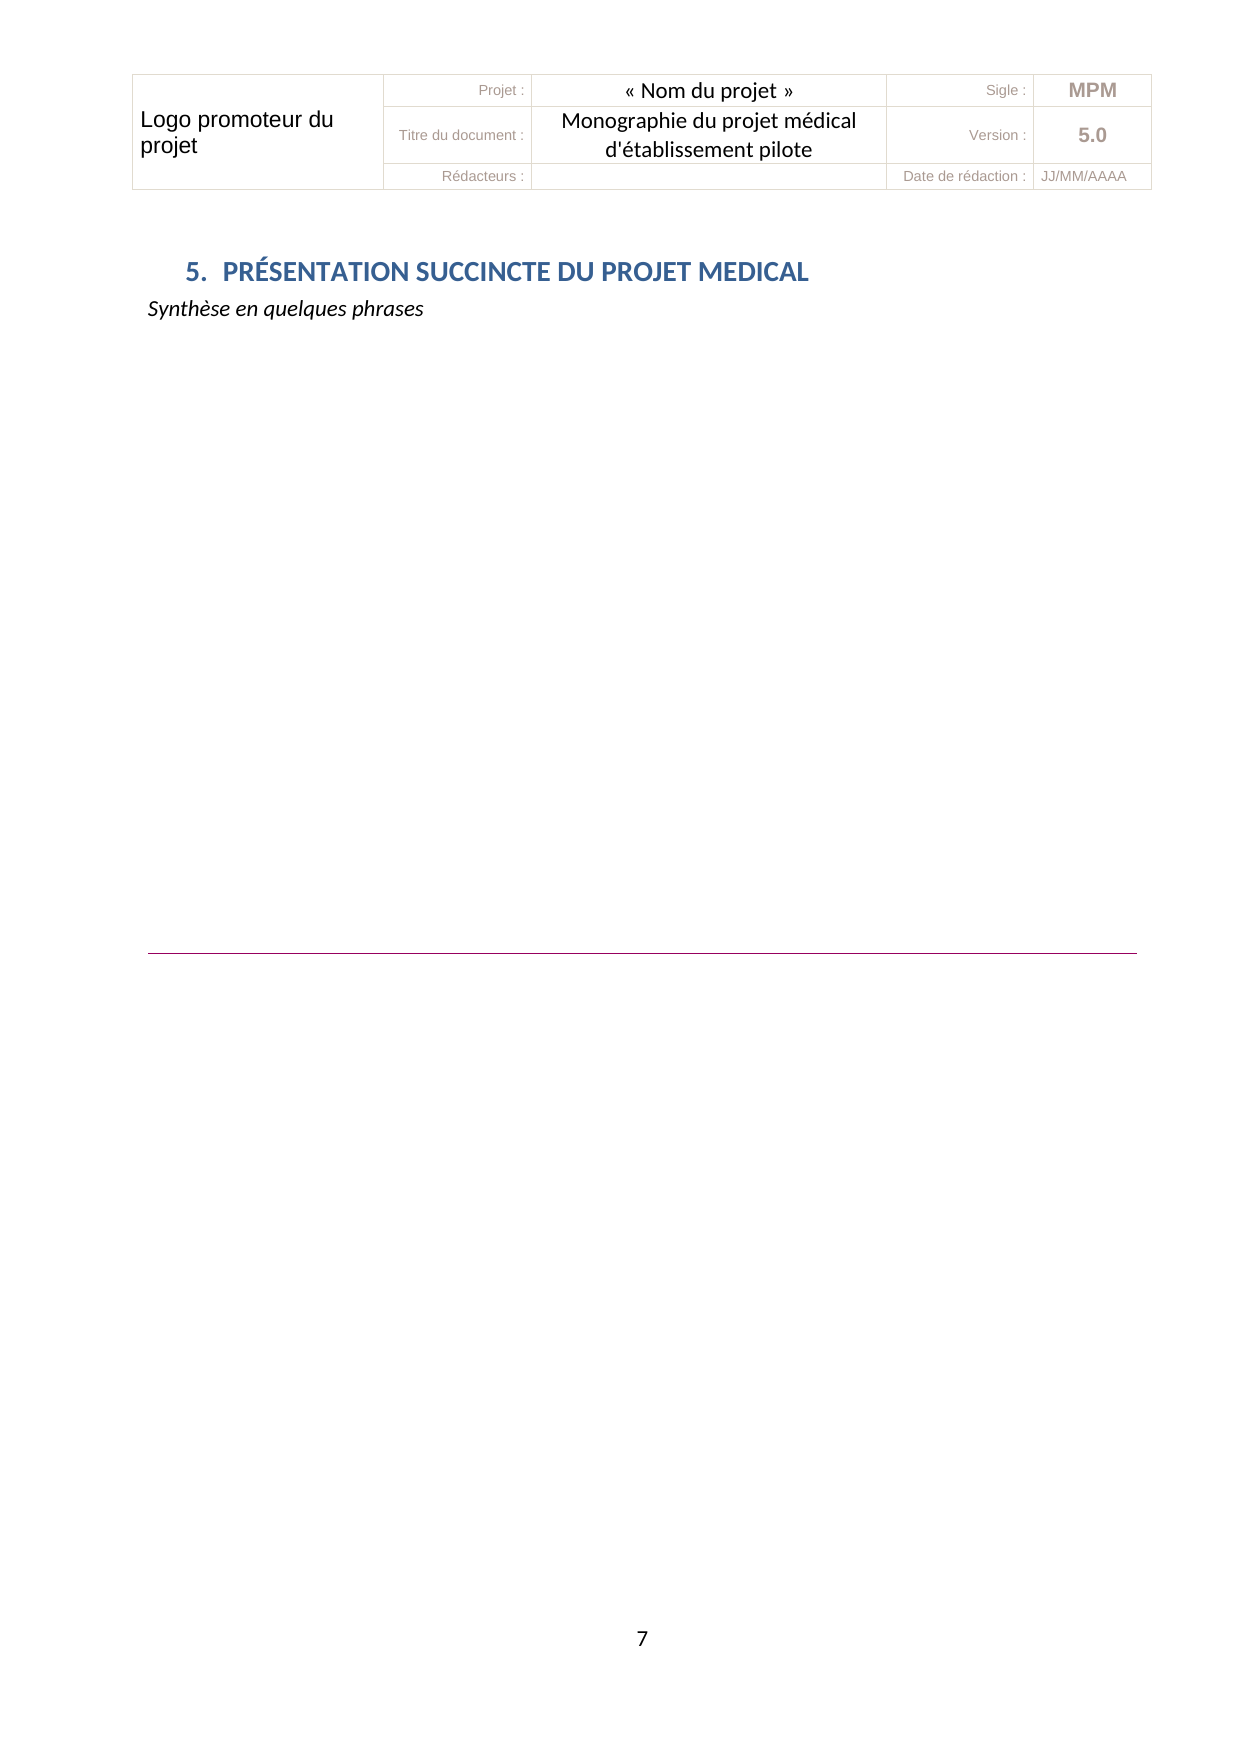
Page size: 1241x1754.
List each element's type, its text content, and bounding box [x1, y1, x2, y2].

subtitle PRÉSENTATION SUCCINCTE DU PROJET MEDICAL [185, 253, 1137, 288]
text Synthèse en quelques phrases [148, 294, 1137, 322]
